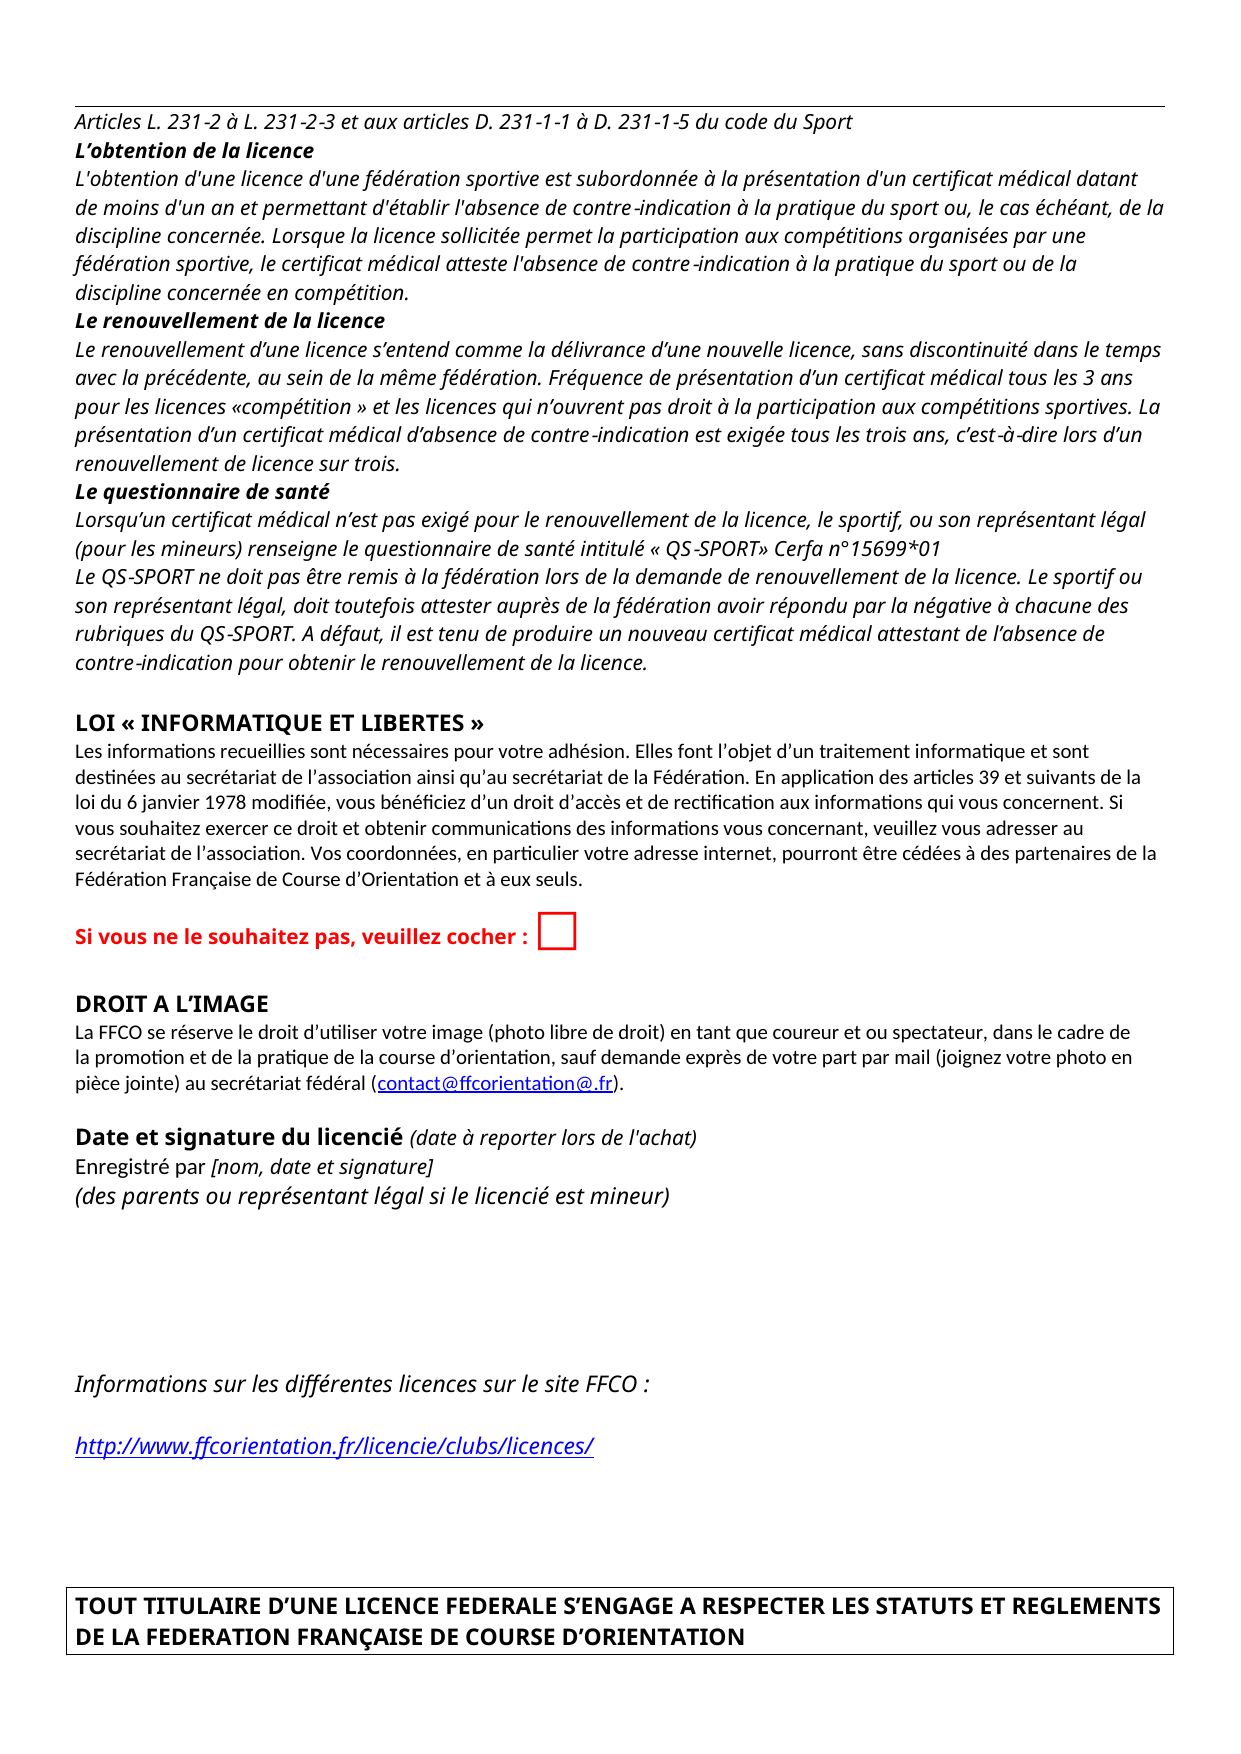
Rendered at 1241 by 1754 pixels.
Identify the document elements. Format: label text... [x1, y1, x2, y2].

text Les informations recueillies sont nécessaires pour votre adhésion. Elles font l’objet d’un traitement informatique et sont [75, 739, 1165, 764]
text Lorsqu’un certificat médical n’est pas exigé pour le renouvellement de la licence, le sportif, ou son représentant légal (pour les mineurs) renseigne le questionnaire de santé intitulé « QS‐SPORT» Cerfa n°15699*01 [75, 506, 1165, 562]
text La FFCO se réserve le droit d’utiliser votre image (photo libre de droit) en tant que coureur et ou spectateur, dans le cadre de [75, 1019, 1165, 1044]
text L'obtention d'une licence d'une fédération sportive est subordonnée à la présentation d'un certificat médical datant de moins d'un an et permettant d'établir l'absence de contre‐indication à la pratique du sport ou, le cas échéant, de la discipline concernée. Lorsque la licence sollicitée permet la participation aux compétitions organisées par une fédération sportive, le certificat médical atteste l'absence de contre‐indication à la pratique du sport ou de la discipline concernée en compétition. [75, 164, 1165, 306]
text destinées au secrétariat de l’association ainsi qu’au secrétariat de la Fédération. En application des articles 39 et suivants de la loi du 6 janvier 1978 modifiée, vous bénéficiez d’un droit d’accès et de rectification aux informations qui vous concernent. Si vous souhaitez exercer ce droit et obtenir communications des informations vous concernant, veuillez vous adresser au [75, 764, 1165, 840]
text DROIT A L’IMAGE [75, 988, 1165, 1019]
text Le QS‐SPORT ne doit pas être remis à la fédération lors de la demande de renouvellement de la licence. Le sportif ou son représentant légal, doit toutefois attester auprès de la fédération avoir répondu par la négative à chacune des rubriques du QS‐SPORT. A défaut, il est tenu de produire un nouveau certificat médical attestant de l’absence de contre‐indication pour obtenir le renouvellement de la licence. [75, 562, 1165, 676]
text Articles L. 231‐2 à L. 231‐2‐3 et aux articles D. 231‐1‐1 à D. 231‐1‐5 du code du Sport [75, 107, 1165, 136]
text Le questionnaire de santé [75, 477, 1165, 506]
text pièce jointe) au secrétariat fédéral (contact@ffcorientation@.fr). [75, 1070, 1165, 1095]
text TOUT TITULAIRE D’UNE LICENCE FEDERALE S’ENGAGE A RESPECTER LES STATUTS ET REGLEMENTS DE LA FEDERATION FRANÇAISE DE COURSE D’ORIENTATION [67, 1588, 1173, 1654]
text Informations sur les différentes licences sur le site FFCO : [75, 1368, 1165, 1399]
text Date et signature du licencié (date à reporter lors de l'achat) [75, 1121, 1165, 1152]
text Si vous ne le souhaitez pas, veuillez cocher : □ [75, 891, 1165, 959]
text L’obtention de la licence [75, 136, 1165, 164]
text secrétariat de l’association. Vos coordonnées, en particulier votre adresse internet, pourront être cédées à des partenaires de la Fédération Française de Course d’Orientation et à eux seuls. [75, 840, 1165, 891]
text Le renouvellement de la licence [75, 306, 1165, 335]
text la promotion et de la pratique de la course d’orientation, sauf demande exprès de votre part par mail (joignez votre photo en [75, 1044, 1165, 1070]
text (des parents ou représentant légal si le licencié est mineur) [75, 1180, 1165, 1212]
text Enregistré par [nom, date et signature] [75, 1152, 1165, 1180]
text Le renouvellement d’une licence s’entend comme la délivrance d’une nouvelle licence, sans discontinuité dans le temps avec la précédente, au sein de la même fédération. Fréquence de présentation d’un certificat médical tous les 3 ans pour les licences «compétition » et les licences qui n’ouvrent pas droit à la participation aux compétitions sportives. La présentation d’un certificat médical d’absence de contre‐indication est exigée tous les trois ans, c’est‐à‐dire lors d’un renouvellement de licence sur trois. [75, 335, 1165, 477]
text LOI « INFORMATIQUE ET LIBERTES » [75, 707, 1165, 739]
text http://www.ffcorientation.fr/licencie/clubs/licences/ [75, 1430, 1165, 1462]
